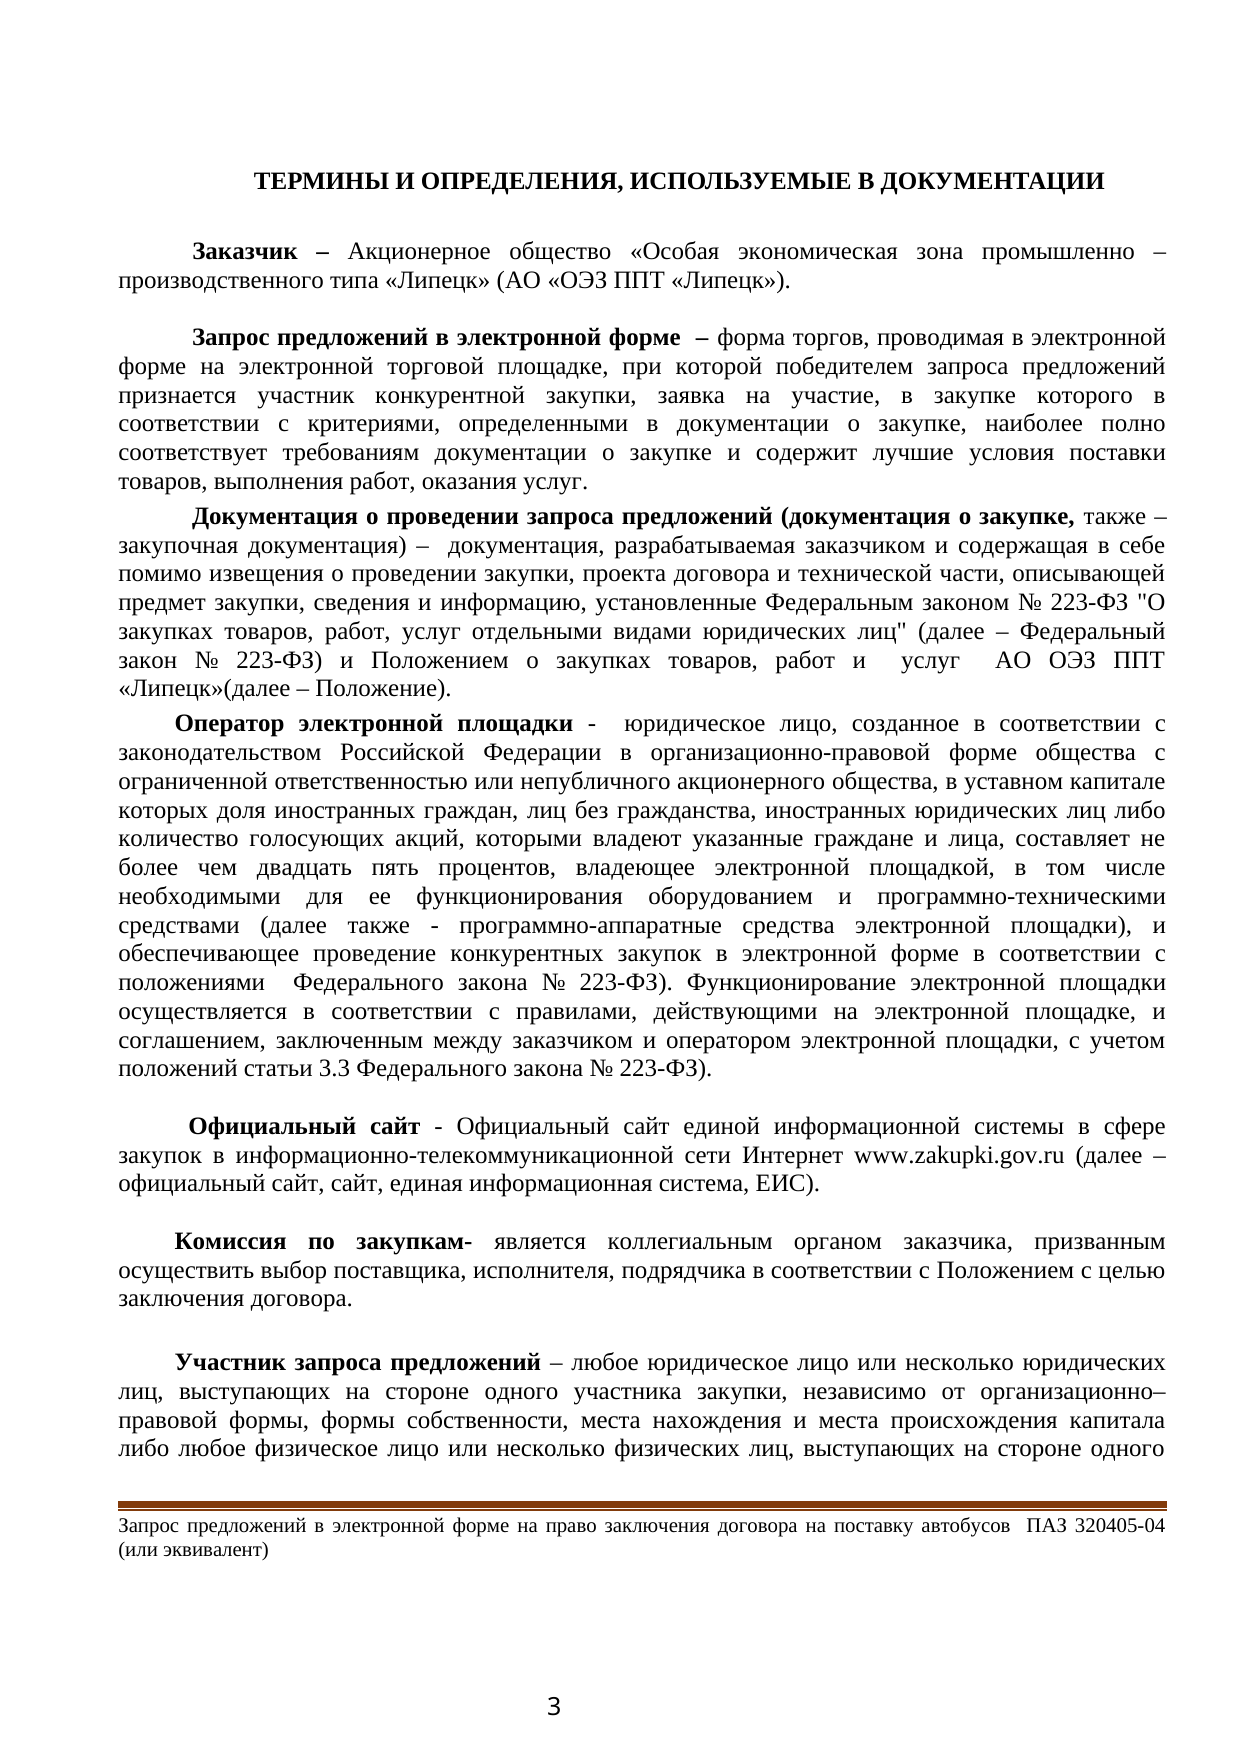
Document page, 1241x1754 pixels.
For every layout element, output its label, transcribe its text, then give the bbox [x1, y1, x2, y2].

text Заказчик – Акционерное общество «Особая экономическая зона промышленно – производственного типа «Липецк» (АО «ОЭЗ ППТ «Липецк»). [118, 236, 1167, 293]
text Запрос предложений в электронной форме – форма торгов, проводимая в электронной форме на электронной торговой площадке, при которой победителем запроса предложений признается участник конкурентной закупки, заявка на участие, в закупке которого в соответствии с критериями, определенными в документации о закупке, наиболее полно соответствует требованиям документации о закупке и содержит лучшие условия поставки товаров, выполнения работ, оказания услуг. [118, 322, 1167, 495]
text Комиссия по закупкам- является коллегиальным органом заказчика, призванным осуществить выбор поставщика, исполнителя, подрядчика в соответствии с Положением с целью заключения договора. [118, 1226, 1167, 1312]
subtitle ТЕРМИНЫ И ОПРЕДЕЛЕНИЯ, ИСПОЛЬЗУЕМЫЕ В ДОКУМЕНТАЦИИ [118, 166, 1167, 195]
text Документация о проведении запроса предложений (документация о закупке, также – закупочная документация) – документация, разрабатываемая заказчиком и содержащая в себе помимо извещения о проведении закупки, проекта договора и технической части, описывающей предмет закупки, сведения и информацию, установленные Федеральным законом № 223-ФЗ "О закупках товаров, работ, услуг отдельными видами юридических лиц" (далее – Федеральный закон № 223-ФЗ) и Положением о закупках товаров, работ и услуг АО ОЭЗ ППТ «Липецк»(далее – Положение). [118, 501, 1167, 702]
text Оператор электронной площадки - юридическое лицо, созданное в соответствии с законодательством Российской Федерации в организационно-правовой форме общества с ограниченной ответственностью или непубличного акционерного общества, в уставном капитале которых доля иностранных граждан, лиц без гражданства, иностранных юридических лиц либо количество голосующих акций, которыми владеют указанные граждане и лица, составляет не более чем двадцать пять процентов, владеющее электронной площадкой, в том числе необходимыми для ее функционирования оборудованием и программно-техническими средствами (далее также - программно-аппаратные средства электронной площадки), и обеспечивающее проведение конкурентных закупок в электронной форме в соответствии с положениями Федерального закона № 223-ФЗ). Функционирование электронной площадки осуществляется в соответствии с правилами, действующими на электронной площадке, и соглашением, заключенным между заказчиком и оператором электронной площадки, с учетом положений статьи 3.3 Федерального закона № 223-ФЗ). [118, 708, 1167, 1082]
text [118, 1347, 1167, 1462]
text Официальный сайт - Официальный сайт единой информационной системы в сфере закупок в информационно-телекоммуникационной сети Интернет www.zakupki.gov.ru (далее – официальный сайт, сайт, единая информационная система, ЕИС). [118, 1111, 1167, 1197]
